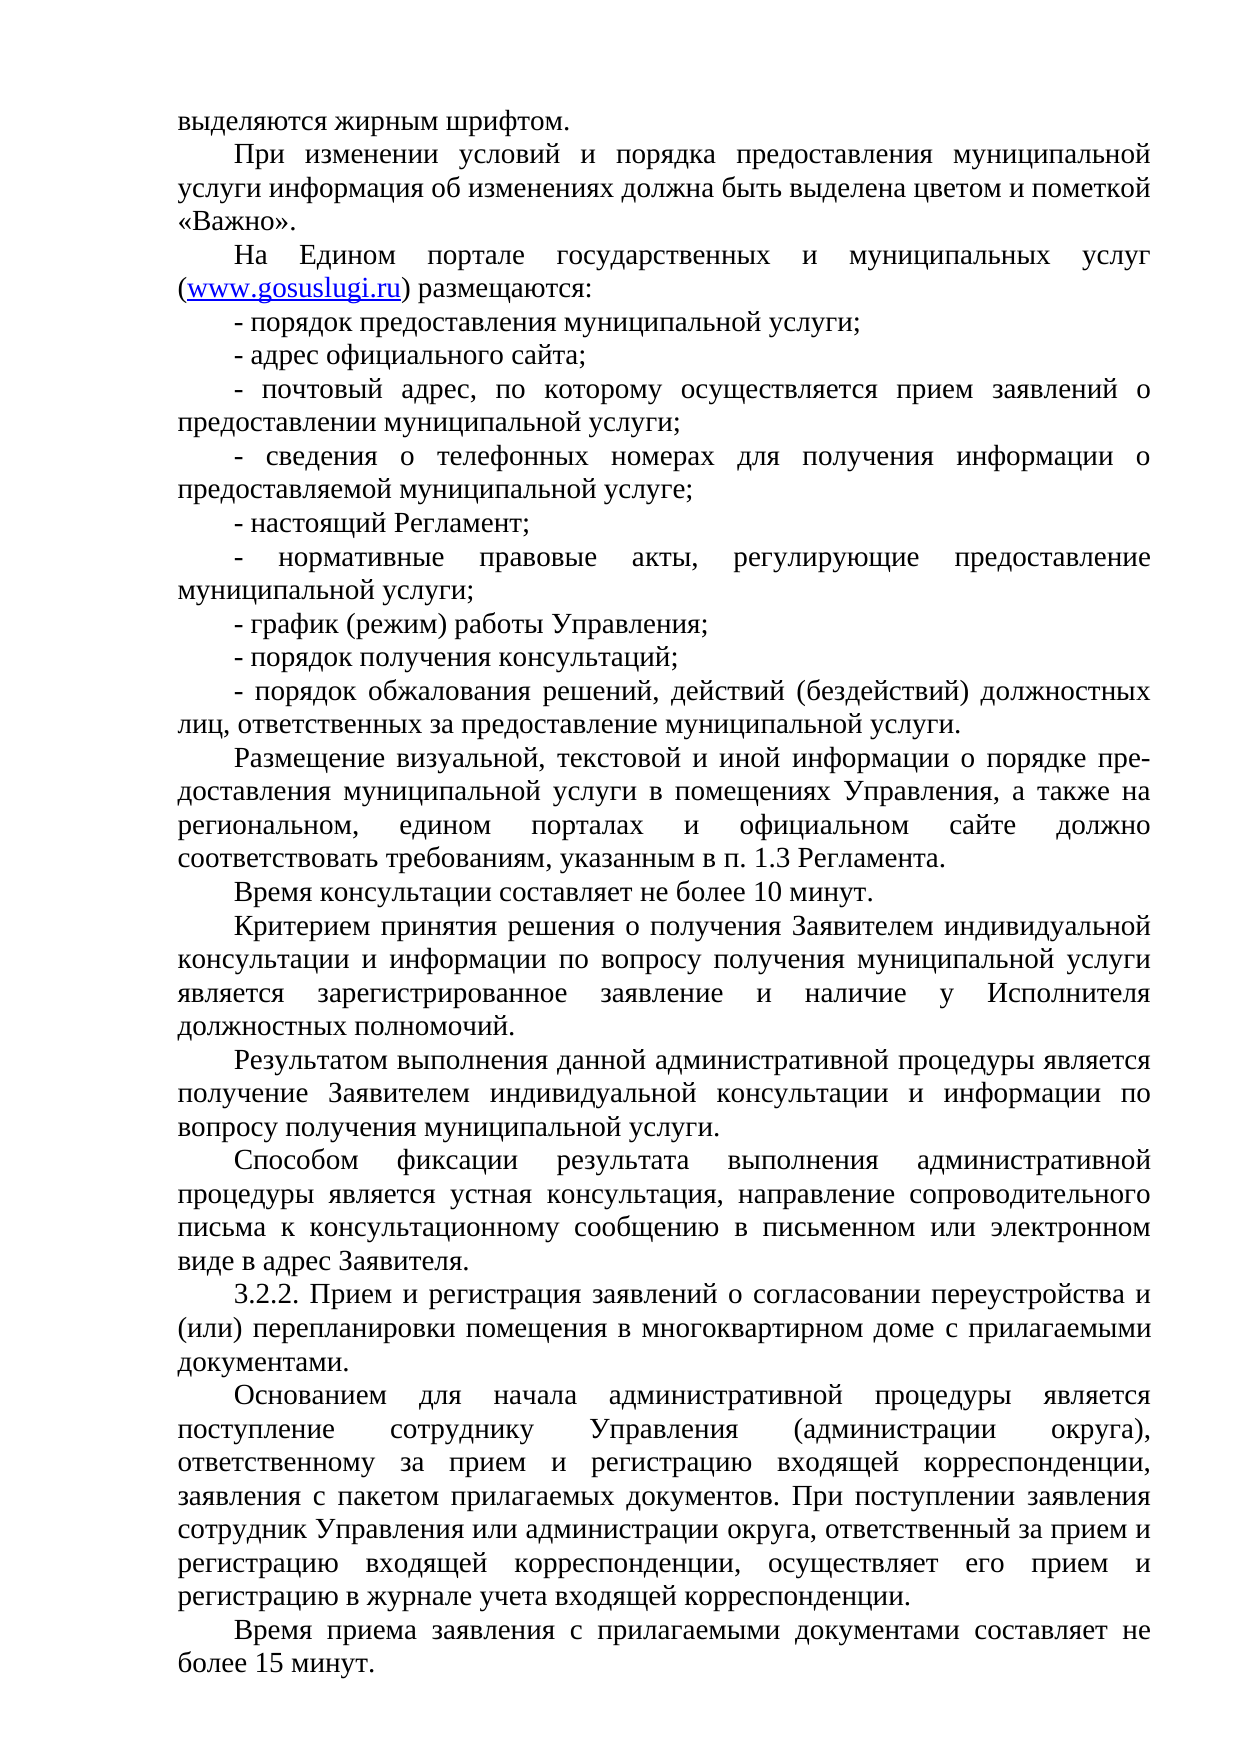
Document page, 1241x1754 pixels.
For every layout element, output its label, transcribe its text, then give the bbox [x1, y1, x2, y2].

text Способом фиксации результата выполнения административной процедуры является устная консультация, направление сопроводительного письма к консультационному сообщению в письменном или электронном виде в адрес Заявителя. [177, 1142, 1152, 1277]
text Результатом выполнения данной административной процедуры является получение Заявителем индивидуальной консультации и информации по вопросу получения муниципальной услуги. [177, 1042, 1152, 1142]
text При изменении условий и порядка предоставления муниципальной услуги информация об изменениях должна быть выделена цветом и пометкой «Важно». [177, 136, 1152, 237]
text - порядок предоставления муниципальной услуги; [177, 304, 1152, 337]
text Критерием принятия решения о получения Заявителем индивидуальной консультации и информации по вопросу получения муниципальной услуги является зарегистрированное заявление и наличие у Исполнителя должностных полномочий. [177, 908, 1152, 1042]
text - график (режим) работы Управления; [177, 606, 1152, 639]
text - нормативные правовые акты, регулирующие предоставление муниципальной услуги; [177, 539, 1152, 606]
text - порядок получения консультаций; [177, 639, 1152, 673]
text Размещение визуальной, текстовой и иной информации о порядке пре-доставления муниципальной услуги в помещениях Управления, а также на региональном, едином порталах и официальном сайте должно соответствовать требованиям, указанным в п. 1.3 Регламента. [177, 740, 1152, 874]
text Основанием для начала административной процедуры является поступление сотруднику Управления (администрации округа), ответственному за прием и регистрацию входящей корреспонденции, заявления с пакетом прилагаемых документов. При поступлении заявления сотрудник Управления или администрации округа, ответственный за прием и регистрацию входящей корреспонденции, осуществляет его прием и регистрацию в журнале учета входящей корреспонденции. [177, 1377, 1152, 1612]
text - адрес официального сайта; [177, 337, 1152, 371]
text - почтовый адрес, по которому осуществляется прием заявлений о предоставлении муниципальной услуги; [177, 371, 1152, 438]
text Время приема заявления с прилагаемыми документами составляет не более 15 минут. [177, 1612, 1152, 1679]
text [177, 103, 1152, 136]
text На Едином портале государственных и муниципальных услуг (www.gosuslugi.ru) размещаются: [177, 237, 1152, 304]
text 3.2.2. Прием и регистрация заявлений о согласовании переустройства и (или) перепланировки помещения в многоквартирном доме с прилагаемыми документами. [177, 1277, 1152, 1377]
text - настоящий Регламент; [177, 505, 1152, 539]
text - сведения о телефонных номерах для получения информации о предоставляемой муниципальной услуге; [177, 438, 1152, 505]
text Время консультации составляет не более 10 минут. [177, 874, 1152, 908]
text - порядок обжалования решений, действий (бездействий) должностных лиц, ответственных за предоставление муниципальной услуги. [177, 673, 1152, 740]
